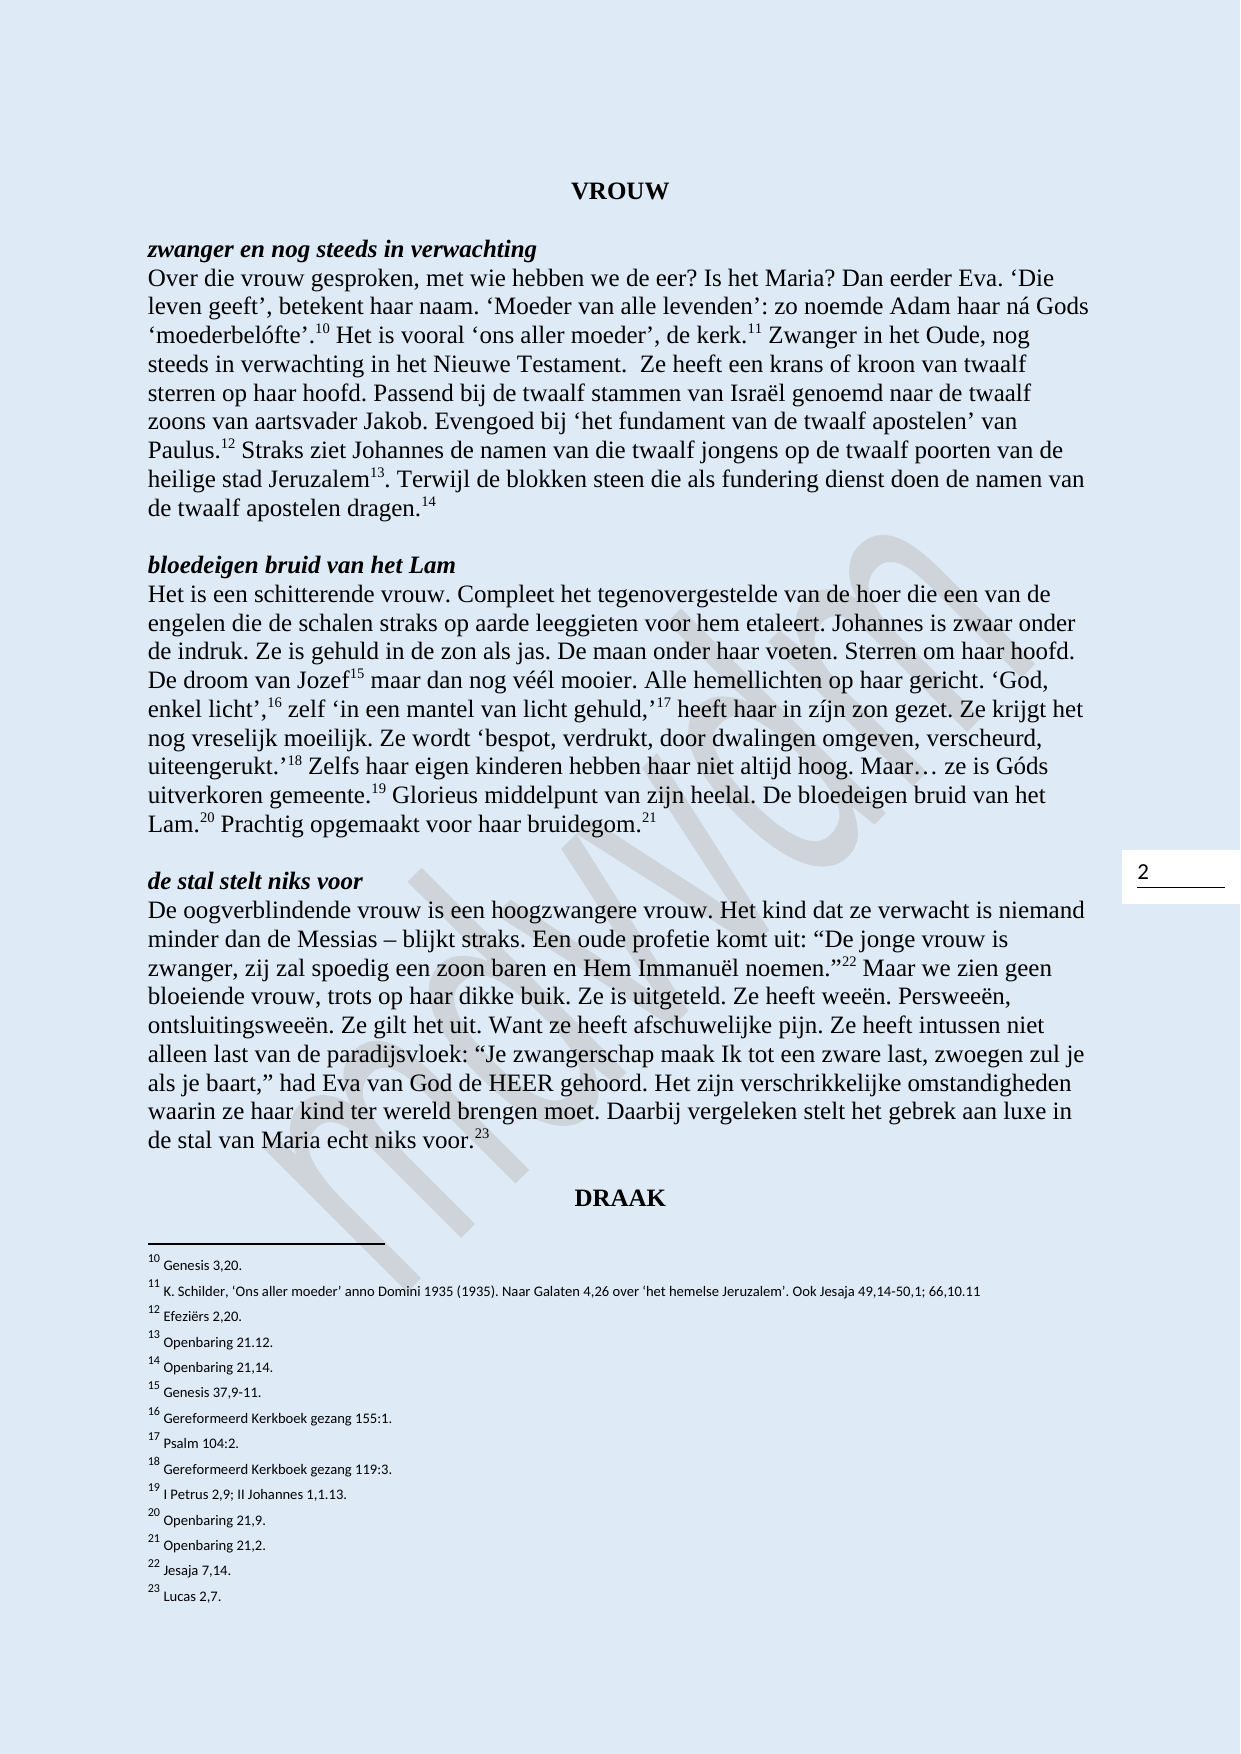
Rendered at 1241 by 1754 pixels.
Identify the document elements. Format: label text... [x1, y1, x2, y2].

text Over die vrouw gesproken, met wie hebben we de eer? Is het Maria? Dan eerder Eva. ‘Die leven geeft’, betekent haar naam. ‘Moeder van alle levenden’: zo noemde Adam haar ná Gods ‘moederbelófte’. Het is vooral ‘ons aller moeder’, de kerk. Zwanger in het Oude, nog steeds in verwachting in het Nieuwe Testament. Ze heeft een krans of kroon van twaalf sterren op haar hoofd. Passend bij de twaalf stammen van Israël genoemd naar de twaalf zoons van aartsvader Jakob. Evengoed bij ‘het fundament van de twaalf apostelen’ van Paulus. Straks ziet Johannes de namen van die twaalf jongens op de twaalf poorten van de heilige stad Jeruzalem. Terwijl de blokken steen die als fundering dienst doen de namen van de twaalf apostelen dragen. [148, 263, 1093, 521]
text zwanger en nog steeds in verwachting [148, 234, 1093, 263]
text VROUW [148, 176, 1093, 205]
text bloedeigen bruid van het Lam [148, 550, 1093, 579]
text DRAAK [148, 1183, 1093, 1211]
text de stal stelt niks voor [148, 866, 1093, 895]
text De oogverblindende vrouw is een hoogzwangere vrouw. Het kind dat ze verwacht is niemand minder dan de Messias – blijkt straks. Een oude profetie komt uit: “De jonge vrouw is zwanger, zij zal spoedig een zoon baren en Hem Immanuël noemen.” Maar we zien geen bloeiende vrouw, trots op haar dikke buik. Ze is uitgeteld. Ze heeft weeën. Persweeën, ontsluitingsweeën. Ze gilt het uit. Want ze heeft afschuwelijke pijn. Ze heeft intussen niet alleen last van de paradijsvloek: “Je zwangerschap maak Ik tot een zware last, zwoegen zul je als je baart,” had Eva van God de HEER gehoord. Het zijn verschrikkelijke omstandigheden waarin ze haar kind ter wereld brengen moet. Daarbij vergeleken stelt het gebrek aan luxe in de stal van Maria echt niks voor. [148, 895, 1093, 1154]
text Het is een schitterende vrouw. Compleet het tegenovergestelde van de hoer die een van de engelen die de schalen straks op aarde leeggieten voor hem etaleert. Johannes is zwaar onder de indruk. Ze is gehuld in de zon als jas. De maan onder haar voeten. Sterren om haar hoofd. De droom van Jozef maar dan nog véél mooier. Alle hemellichten op haar gericht. ‘God, enkel licht’, zelf ‘in een mantel van licht gehuld,’ heeft haar in zíjn zon gezet. Ze krijgt het nog vreselijk moeilijk. Ze wordt ‘bespot, verdrukt, door dwalingen omgeven, verscheurd, uiteengerukt.’ Zelfs haar eigen kinderen hebben haar niet altijd hoog. Maar… ze is Góds uitverkoren gemeente. Glorieus middelpunt van zijn heelal. De bloedeigen bruid van het Lam. Prachtig opgemaakt voor haar bruidegom. [148, 579, 1093, 838]
